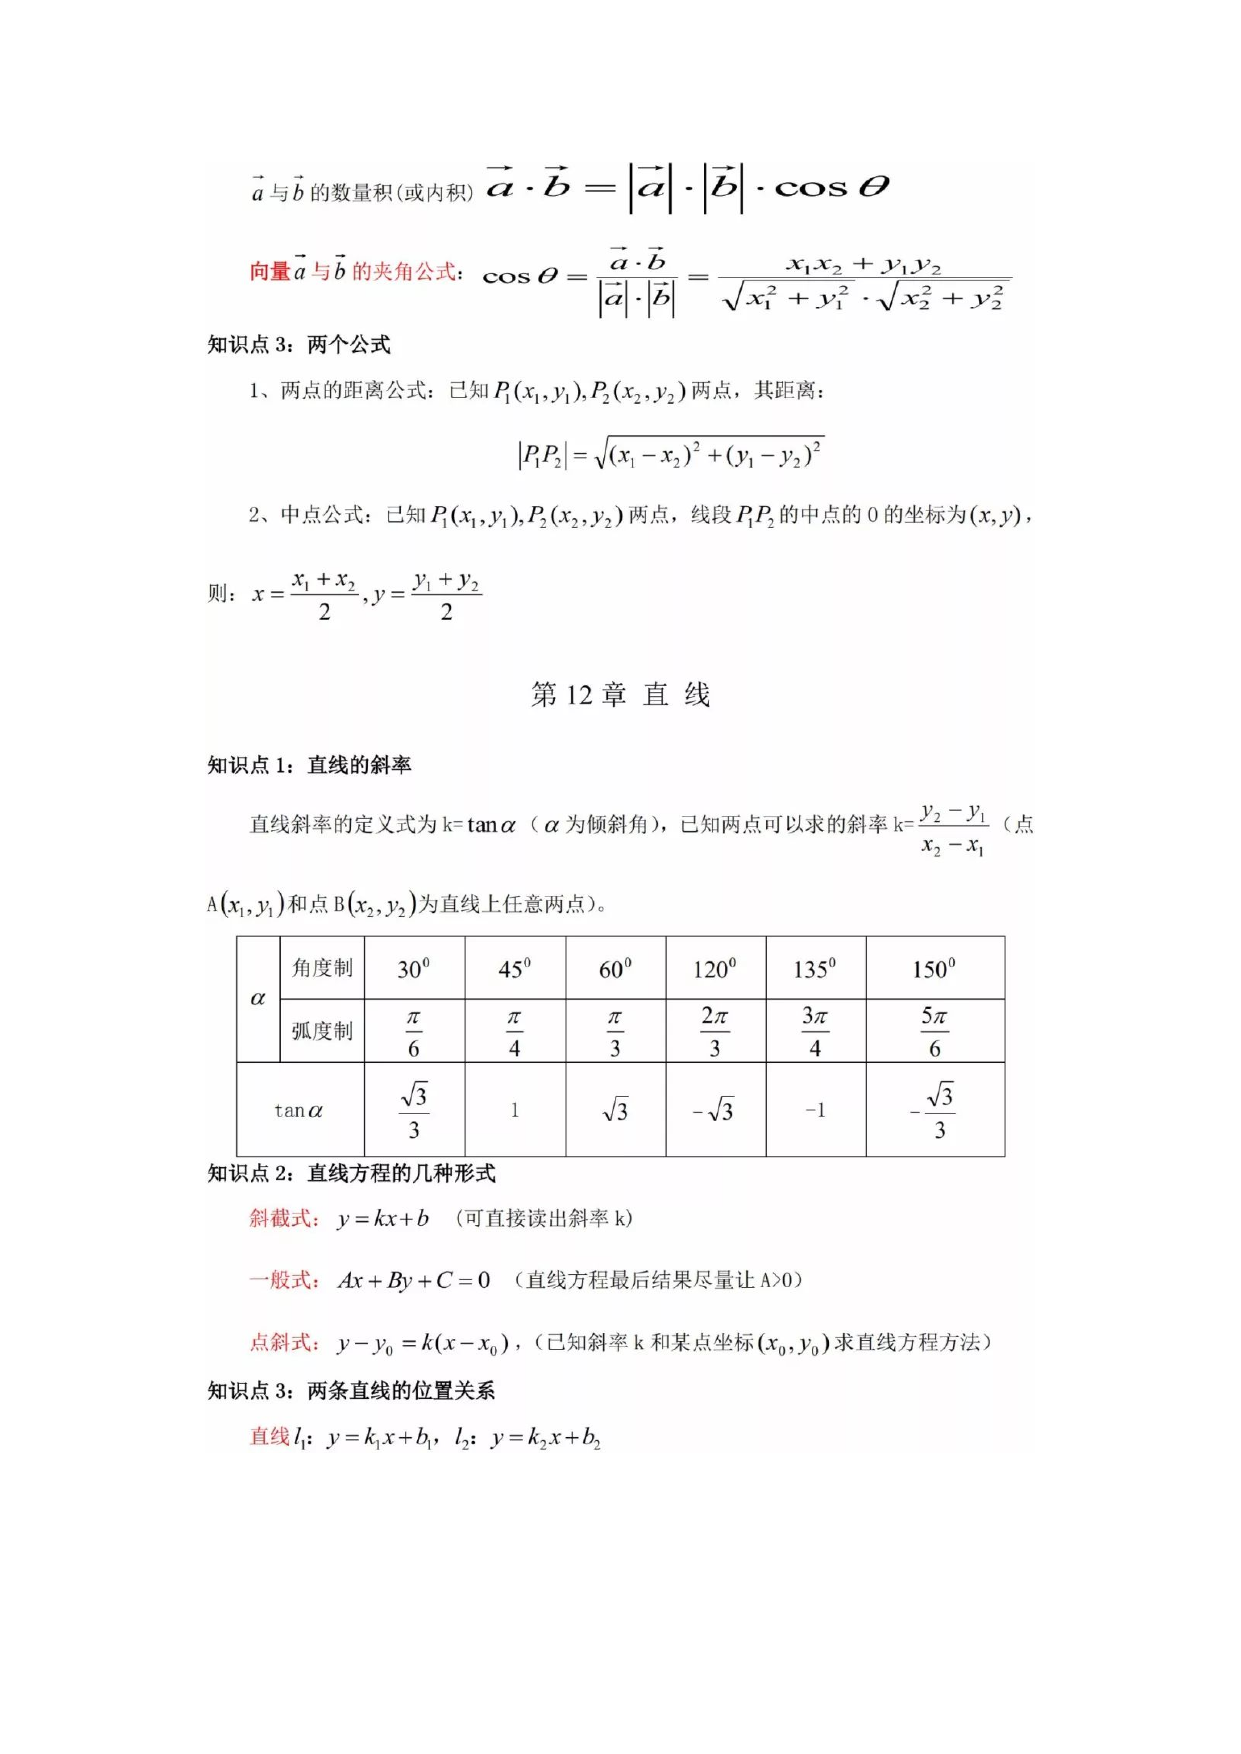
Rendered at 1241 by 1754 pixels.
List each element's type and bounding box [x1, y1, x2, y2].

picture [205, 162, 1035, 1453]
